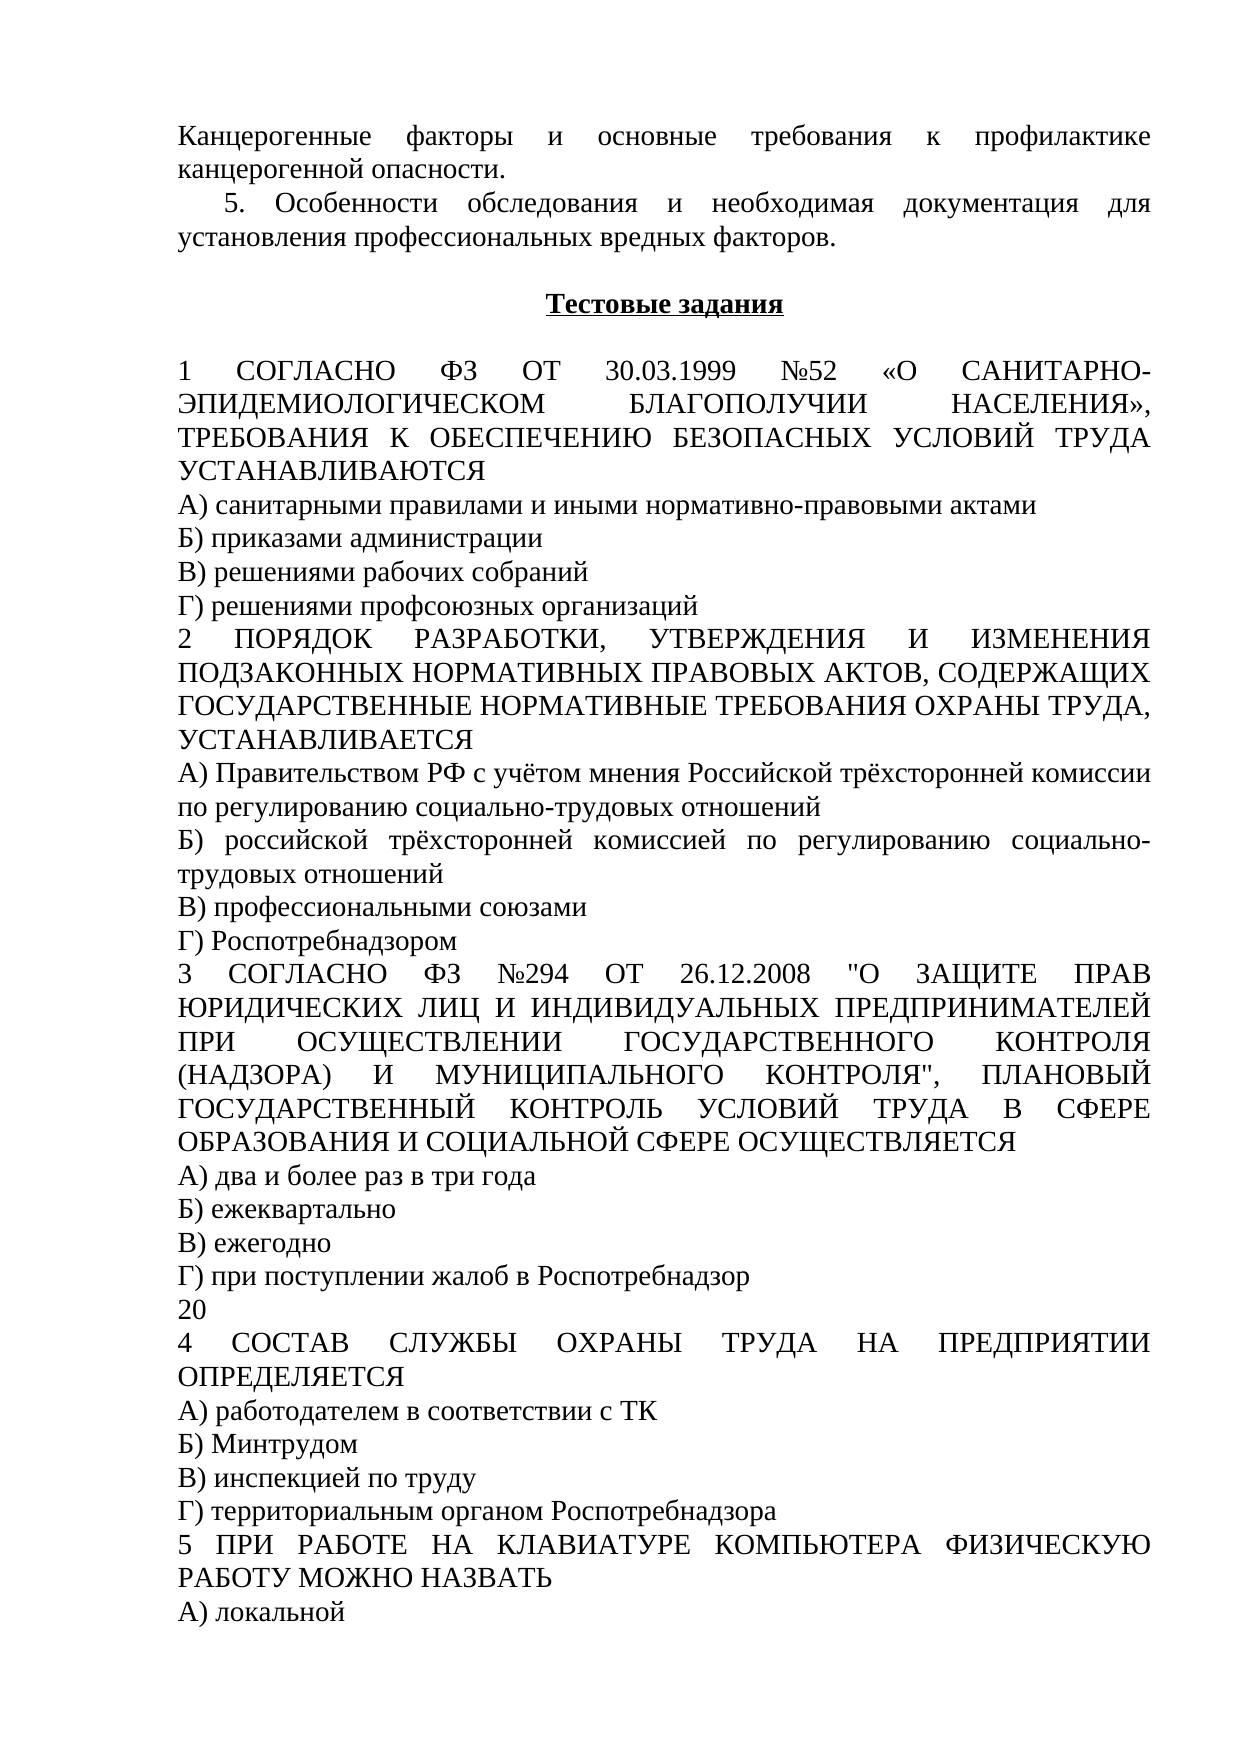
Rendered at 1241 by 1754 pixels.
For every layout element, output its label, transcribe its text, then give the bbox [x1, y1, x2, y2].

text В) инспекцией по труду [177, 1460, 1152, 1493]
text А) работодателем в соответствии с ТК [177, 1393, 1152, 1426]
text Г) решениями профсоюзных организаций [177, 588, 1152, 621]
text А) санитарными правилами и иными нормативно-правовыми актами [177, 487, 1152, 521]
text Г) при поступлении жалоб в Роспотребнадзор [177, 1258, 1152, 1292]
text Г) территориальным органом Роспотребнадзора [177, 1493, 1152, 1527]
text Б) российской трёхсторонней комиссией по регулированию социально-трудовых отношений [177, 822, 1152, 889]
text Б) ежеквартально [177, 1191, 1152, 1225]
text Б) приказами администрации [177, 521, 1152, 554]
text 4 СОСТАВ СЛУЖБЫ ОХРАНЫ ТРУДА НА ПРЕДПРИЯТИИ ОПРЕДЕЛЯЕТСЯ [177, 1326, 1152, 1393]
text 5 ПРИ РАБОТЕ НА КЛАВИАТУРЕ КОМПЬЮТЕРА ФИЗИЧЕСКУЮ РАБОТУ МОЖНО НАЗВАТЬ [177, 1527, 1152, 1594]
text В) ежегодно [177, 1225, 1152, 1258]
text Тестовые задания [177, 286, 1152, 319]
text А) два и более раз в три года [177, 1158, 1152, 1191]
text В) профессиональными союзами [177, 889, 1152, 923]
text В) решениями рабочих собраний [177, 554, 1152, 588]
text 1 СОГЛАСНО ФЗ ОТ 30.03.1999 №52 «О САНИТАРНО-ЭПИДЕМИОЛОГИЧЕСКОМ БЛАГОПОЛУЧИИ НАСЕЛЕНИЯ», ТРЕБОВАНИЯ К ОБЕСПЕЧЕНИЮ БЕЗОПАСНЫХ УСЛОВИЙ ТРУДА УСТАНАВЛИВАЮТСЯ [177, 353, 1152, 487]
text Г) Роспотребнадзором [177, 923, 1152, 957]
text А) Правительством РФ с учётом мнения Российской трёхсторонней комиссии по регулированию социально-трудовых отношений [177, 755, 1152, 822]
text А) локальной [177, 1594, 1152, 1627]
text 20 [177, 1292, 1152, 1326]
text Б) Минтрудом [177, 1426, 1152, 1460]
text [177, 118, 1152, 185]
text 3 СОГЛАСНО ФЗ №294 ОТ 26.12.2008 "О ЗАЩИТЕ ПРАВ ЮРИДИЧЕСКИХ ЛИЦ И ИНДИВИДУАЛЬНЫХ ПРЕДПРИНИМАТЕЛЕЙ ПРИ ОСУЩЕСТВЛЕНИИ ГОСУДАРСТВЕННОГО КОНТРОЛЯ (НАДЗОРА) И МУНИЦИПАЛЬНОГО КОНТРОЛЯ", ПЛАНОВЫЙ ГОСУДАРСТВЕННЫЙ КОНТРОЛЬ УСЛОВИЙ ТРУДА В СФЕРЕ ОБРАЗОВАНИЯ И СОЦИАЛЬНОЙ СФЕРЕ ОСУЩЕСТВЛЯЕТСЯ [177, 957, 1152, 1158]
text 2 ПОРЯДОК РАЗРАБОТКИ, УТВЕРЖДЕНИЯ И ИЗМЕНЕНИЯ ПОДЗАКОННЫХ НОРМАТИВНЫХ ПРАВОВЫХ АКТОВ, СОДЕРЖАЩИХ ГОСУДАРСТВЕННЫЕ НОРМАТИВНЫЕ ТРЕБОВАНИЯ ОХРАНЫ ТРУДА, УСТАНАВЛИВАЕТСЯ [177, 621, 1152, 755]
text 5. Особенности обследования и необходимая документация для установления профессиональных вредных факторов. [177, 185, 1152, 252]
